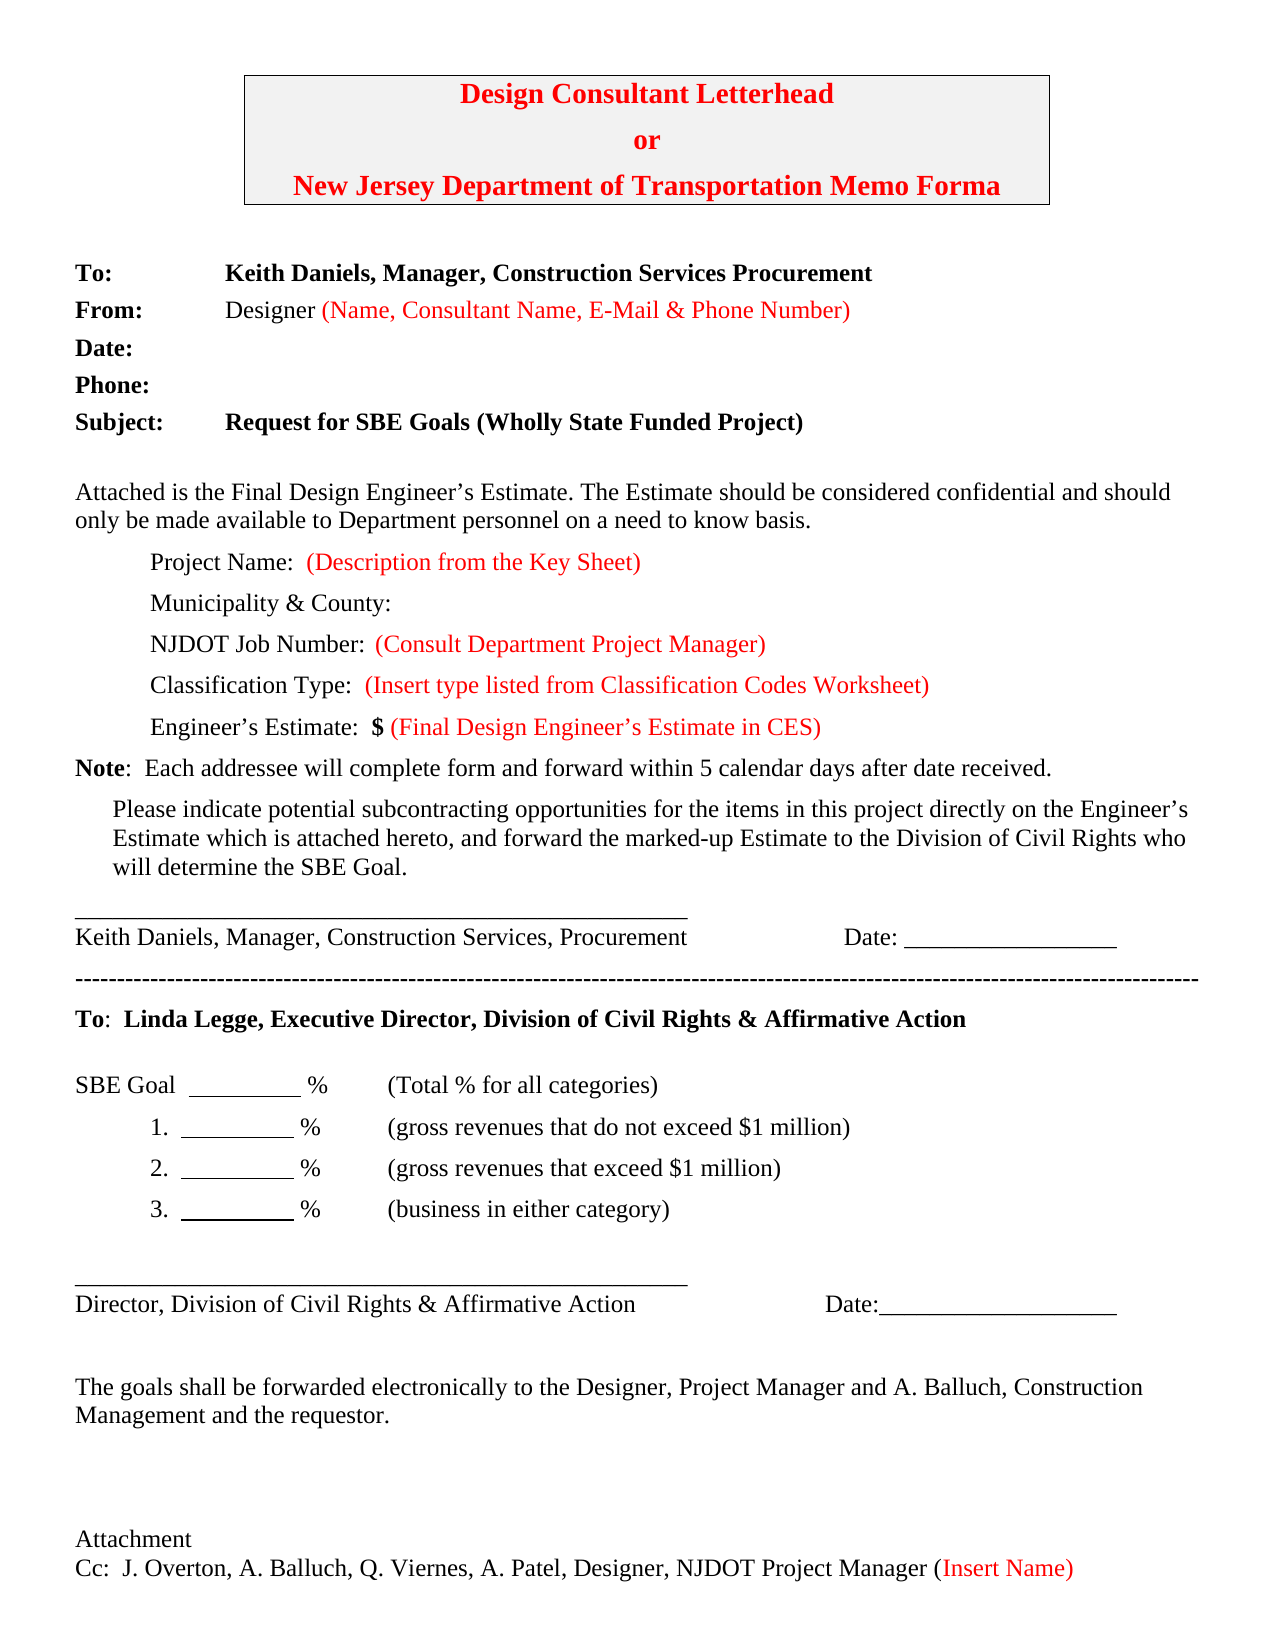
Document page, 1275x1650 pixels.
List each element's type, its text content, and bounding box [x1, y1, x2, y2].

text _________________________________________________ [75, 893, 1134, 922]
text From: Designer (Name, Consultant Name, E-Mail & Phone Number) [75, 296, 1200, 324]
text or [245, 121, 1049, 156]
text Attachment [75, 1524, 1200, 1553]
text _________________________________________________ [75, 1261, 1134, 1289]
text To: Keith Daniels, Manager, Construction Services Procurement [75, 258, 1200, 287]
text Phone: [75, 370, 1200, 398]
text 1. % (gross revenues that do not exceed $1 million) [75, 1112, 1200, 1141]
text Design Consultant Letterhead [245, 76, 1049, 109]
text 2. % (gross revenues that exceed $1 million) [75, 1153, 1200, 1182]
text Classification Type: (Insert type listed from Classification Codes Worksheet) [75, 671, 1200, 699]
text Keith Daniels, Manager, Construction Services, Procurement Date: _________________ [75, 922, 1172, 951]
text NJDOT Job Number: (Consult Department Project Manager) [75, 629, 1200, 658]
text Cc: J. Overton, A. Balluch, Q. Viernes, A. Patel, Designer, NJDOT Project Manager (Insert Name) [75, 1553, 1200, 1582]
text Municipality & County: [75, 588, 1200, 617]
text Date: [75, 333, 1200, 361]
text To: Linda Legge, Executive Director, Division of Civil Rights & Affirmative Action [75, 1004, 1134, 1033]
text Director, Division of Civil Rights & Affirmative Action Date:___________________ [75, 1289, 1144, 1318]
text New Jersey Department of Transportation Memo Forma [245, 167, 1049, 204]
text Attached is the Final Design Engineer’s Estimate. The Estimate should be considered confidential and should only be made available to Department personnel on a need to know basis. [75, 477, 1200, 534]
text The goals shall be forwarded electronically to the Designer, Project Manager and A. Balluch, Construction Management and the requestor. [75, 1372, 1200, 1429]
text Note: Each addressee will complete form and forward within 5 calendar days after date received. [75, 753, 1200, 782]
text Engineer’s Estimate: $ (Final Design Engineer’s Estimate in CES) [75, 712, 1200, 741]
text SBE Goal % (Total % for all categories) [75, 1071, 1200, 1099]
text Please indicate potential subcontracting opportunities for the items in this project directly on the Engineer’s Estimate which is attached hereto, and forward the marked-up Estimate to the Division of Civil Rights who will determine the SBE Goal. [112, 794, 1200, 881]
text Project Name: (Description from the Key Sheet) [75, 547, 1200, 576]
text --------------------------------------------------------------------------------------------------------------------------------------- [75, 963, 1200, 992]
text 3. % (business in either category) [75, 1194, 1200, 1223]
text Subject: Request for SBE Goals (Wholly State Funded Project) [75, 407, 1200, 436]
